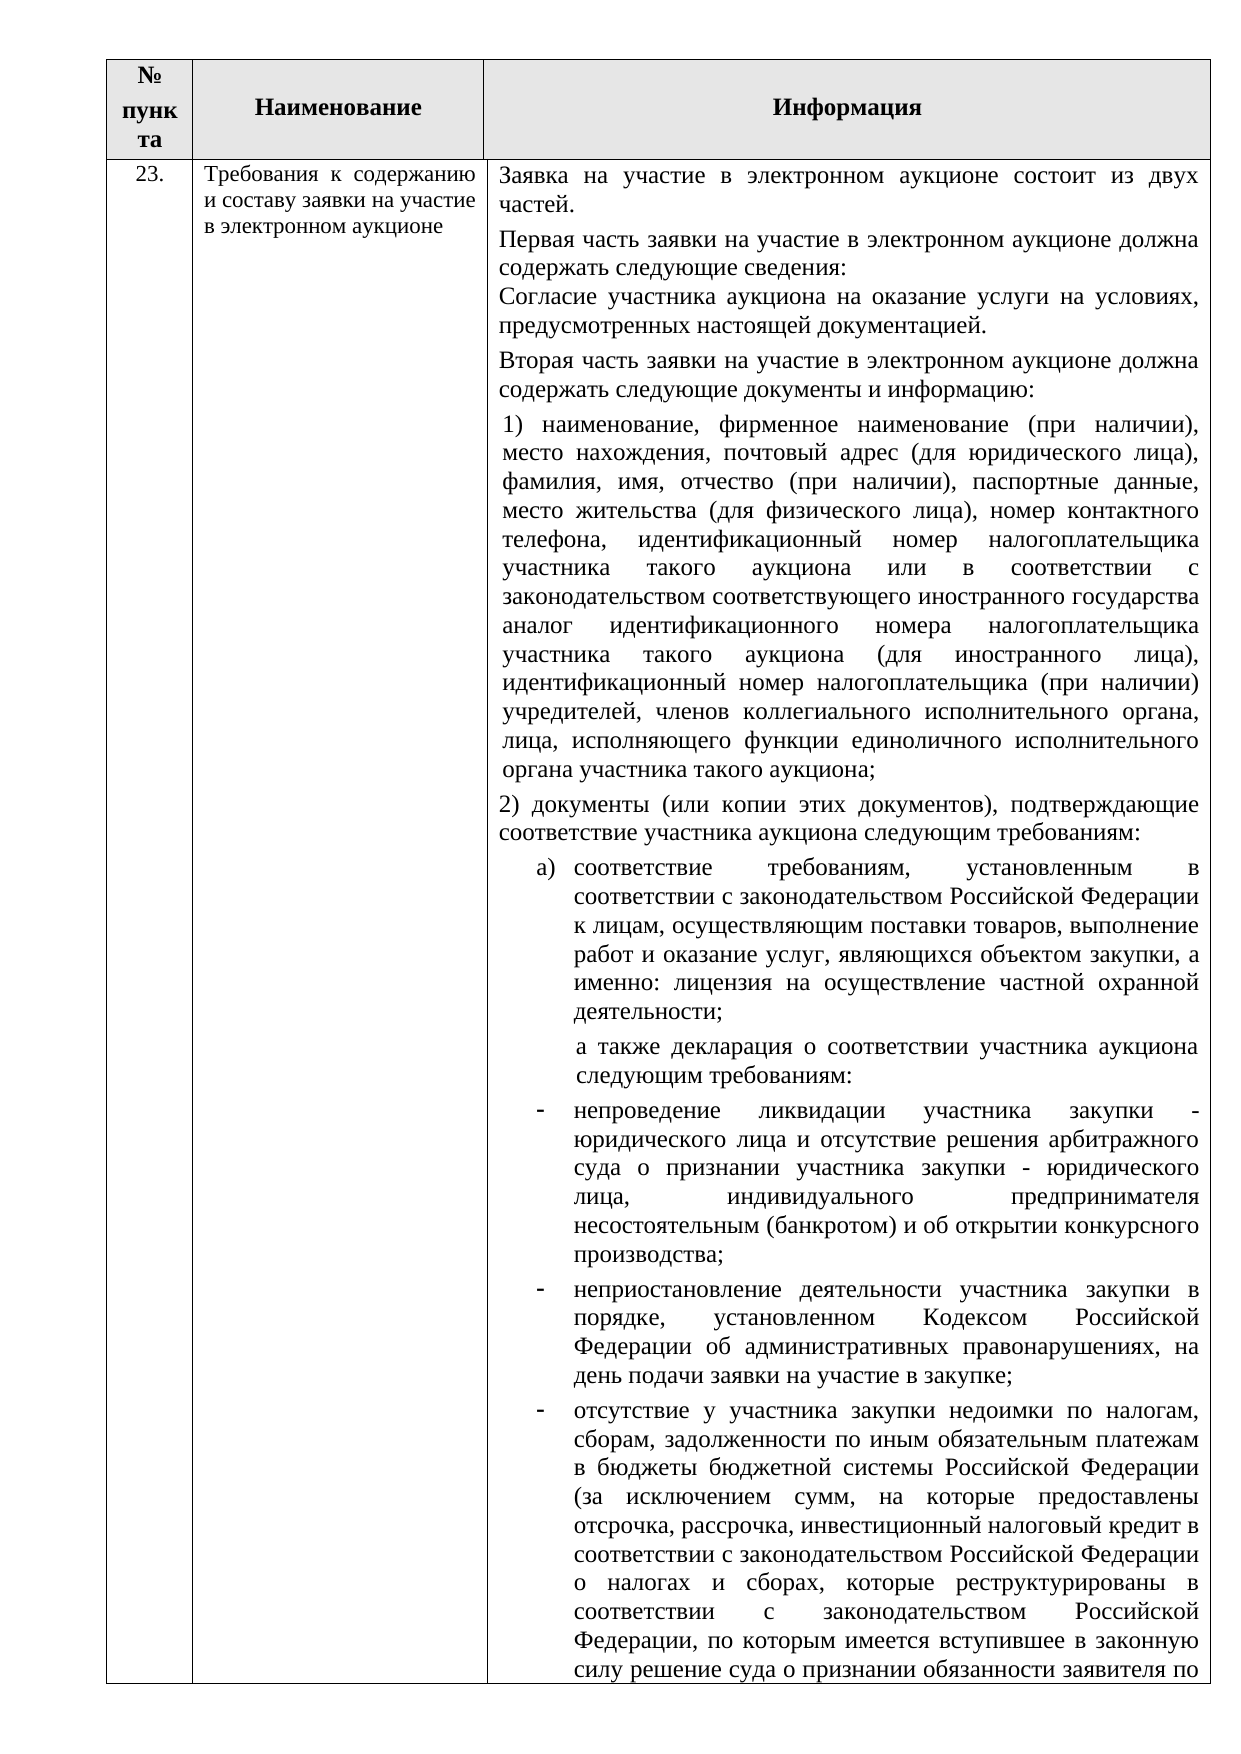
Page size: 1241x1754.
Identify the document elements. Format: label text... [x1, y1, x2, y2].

table_header Наименование [193, 60, 483, 159]
table_header Информация [484, 60, 1210, 159]
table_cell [193, 160, 487, 1682]
table_header № пункта [107, 60, 192, 159]
table_cell 23. [107, 160, 192, 1682]
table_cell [488, 160, 1210, 1682]
